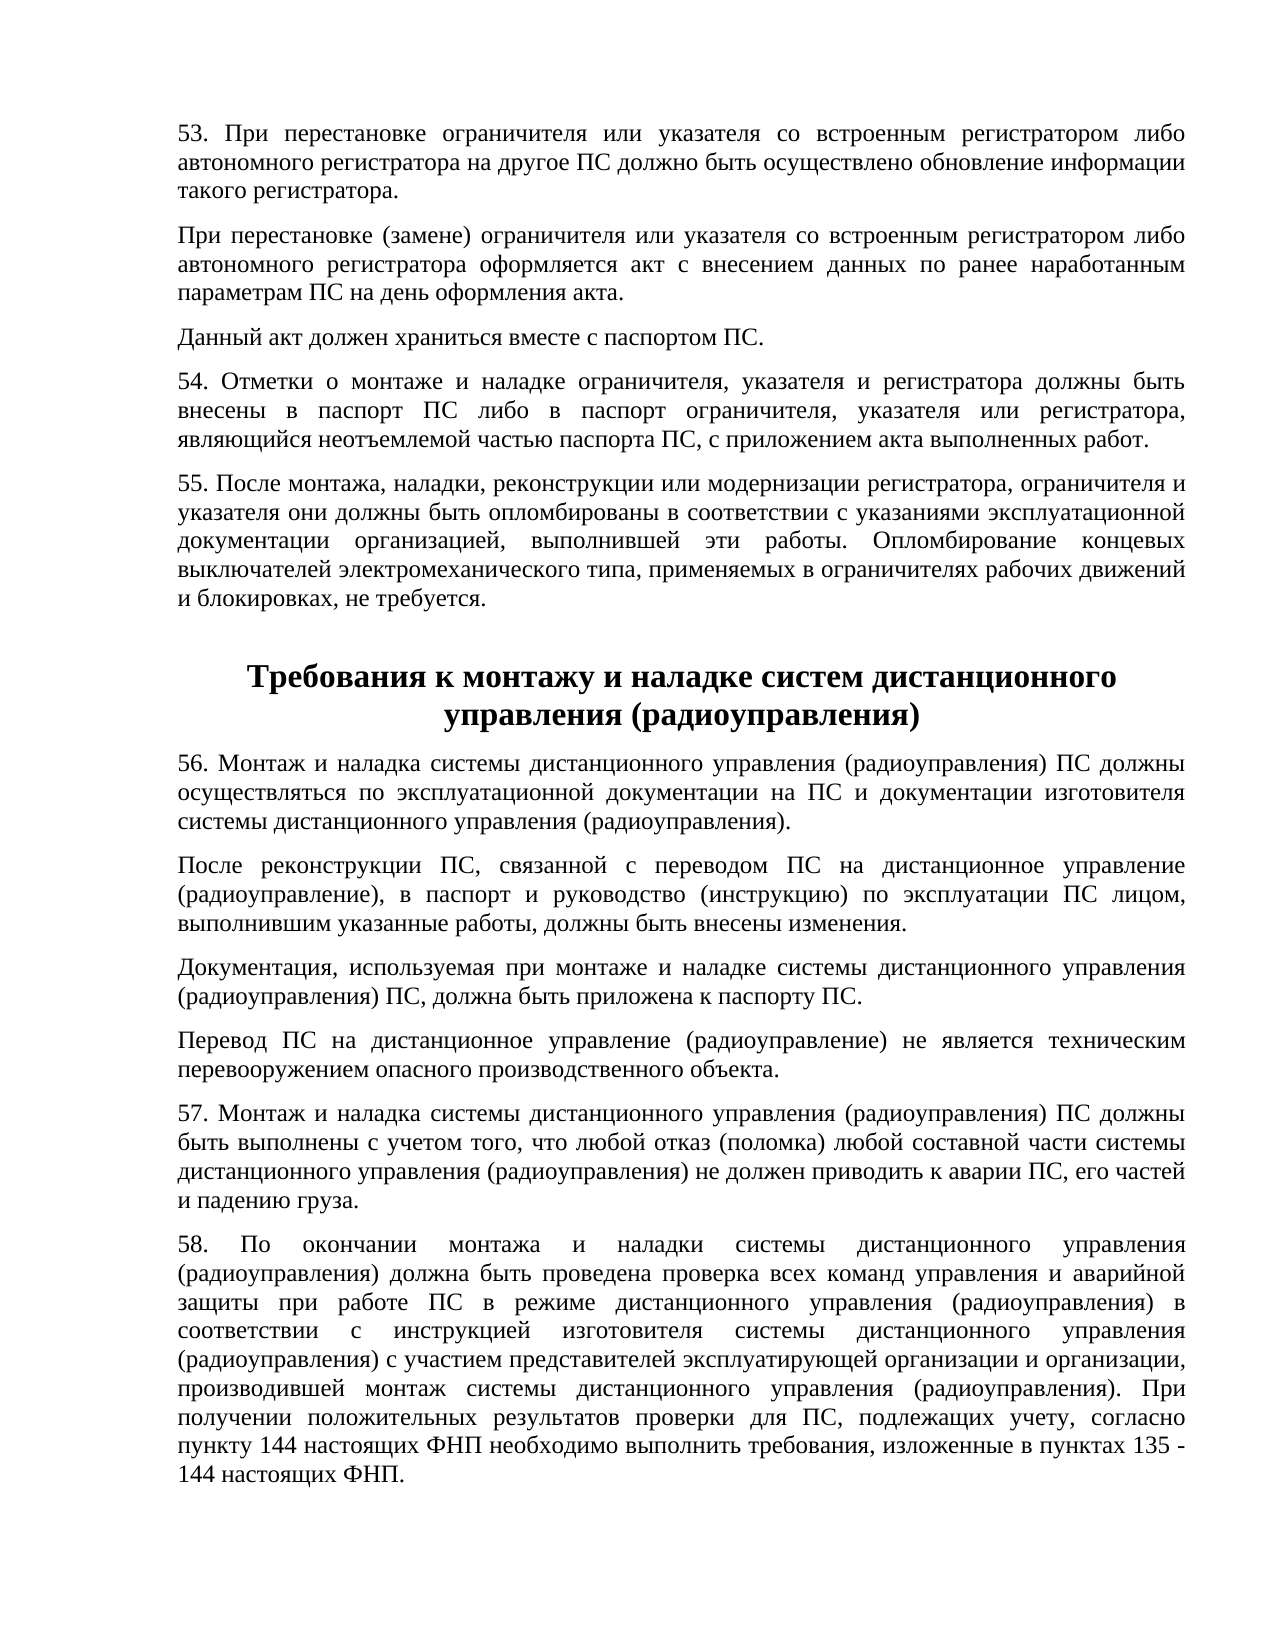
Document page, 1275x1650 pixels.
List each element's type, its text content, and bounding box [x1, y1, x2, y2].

text Данный акт должен храниться вместе с паспортом ПС. [177, 322, 1186, 351]
text 56. Монтаж и наладка системы дистанционного управления (радиоуправления) ПС должны осуществляться по эксплуатационной документации на ПС и документации изготовителя системы дистанционного управления (радиоуправления). [177, 748, 1186, 835]
text 55. После монтажа, наладки, реконструкции или модернизации регистратора, ограничителя и указателя они должны быть опломбированы в соответствии с указаниями эксплуатационной документации организацией, выполнившей эти работы. Опломбирование концевых выключателей электромеханического типа, применяемых в ограничителях рабочих движений и блокировках, не требуется. [177, 468, 1186, 612]
text Документация, используемая при монтаже и наладке системы дистанционного управления (радиоуправления) ПС, должна быть приложена к паспорту ПС. [177, 952, 1186, 1010]
text Требования к монтажу и наладке систем дистанционного управления (радиоуправления) [177, 656, 1186, 733]
text 54. Отметки о монтаже и наладке ограничителя, указателя и регистратора должны быть внесены в паспорт ПС либо в паспорт ограничителя, указателя или регистратора, являющийся неотъемлемой частью паспорта ПС, с приложением акта выполненных работ. [177, 366, 1186, 452]
text 58. По окончании монтажа и наладки системы дистанционного управления (радиоуправления) должна быть проведена проверка всех команд управления и аварийной защиты при работе ПС в режиме дистанционного управления (радиоуправления) в соответствии с инструкцией изготовителя системы дистанционного управления (радиоуправления) с участием представителей эксплуатирующей организации и организации, производившей монтаж системы дистанционного управления (радиоуправления). При получении положительных результатов проверки для ПС, подлежащих учету, согласно пункту 144 настоящих ФНП необходимо выполнить требования, изложенные в пунктах 135 - 144 настоящих ФНП. [177, 1229, 1186, 1488]
text 53. При перестановке ограничителя или указателя со встроенным регистратором либо автономного регистратора на другое ПС должно быть осуществлено обновление информации такого регистратора. [177, 118, 1186, 204]
text При перестановке (замене) ограничителя или указателя со встроенным регистратором либо автономного регистратора оформляется акт с внесением данных по ранее наработанным параметрам ПС на день оформления акта. [177, 220, 1186, 306]
text Перевод ПС на дистанционное управление (радиоуправление) не является техническим перевооружением опасного производственного объекта. [177, 1025, 1186, 1083]
text 57. Монтаж и наладка системы дистанционного управления (радиоуправления) ПС должны быть выполнены с учетом того, что любой отказ (поломка) любой составной части системы дистанционного управления (радиоуправления) не должен приводить к аварии ПС, его частей и падению груза. [177, 1098, 1186, 1213]
text После реконструкции ПС, связанной с переводом ПС на дистанционное управление (радиоуправление), в паспорт и руководство (инструкцию) по эксплуатации ПС лицом, выполнившим указанные работы, должны быть внесены изменения. [177, 850, 1186, 937]
